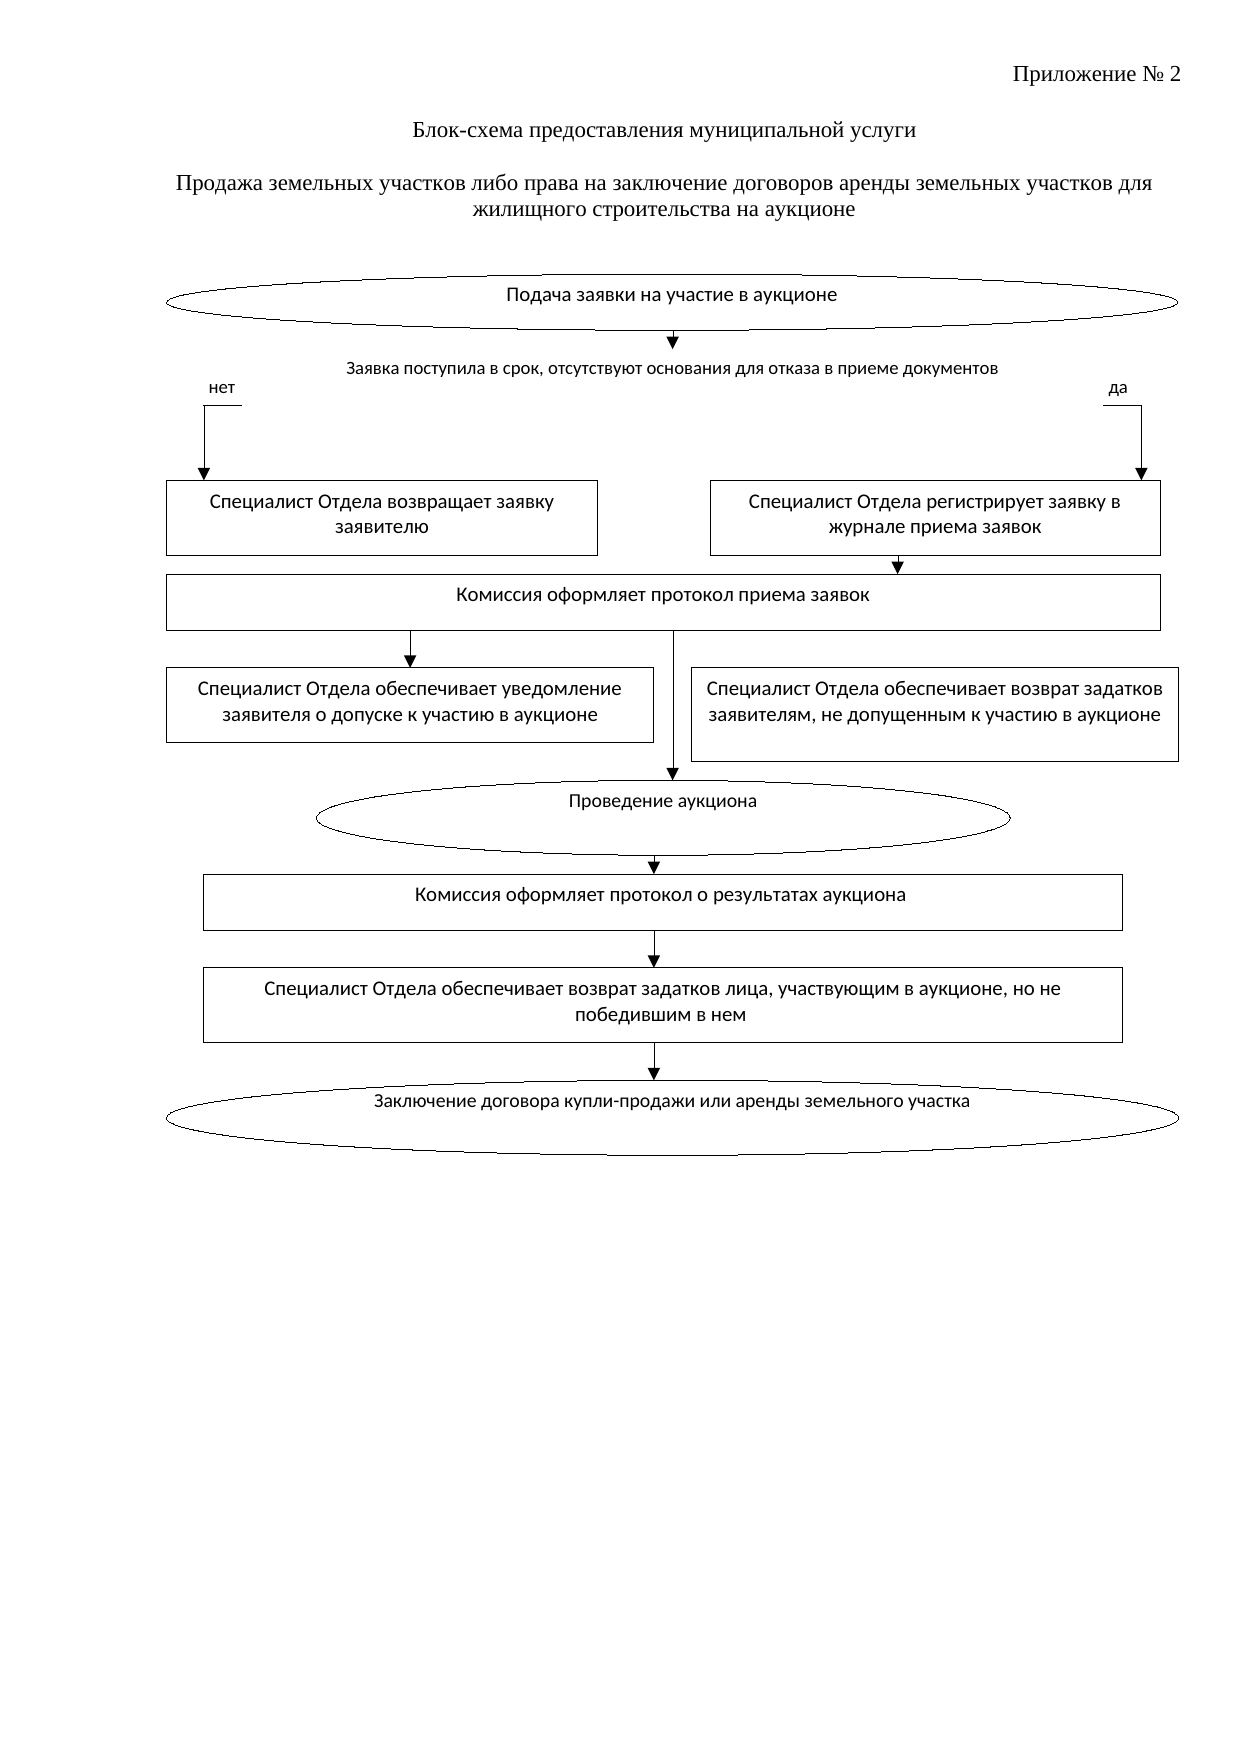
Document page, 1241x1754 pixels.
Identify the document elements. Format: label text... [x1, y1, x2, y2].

text Блок-схема предоставления муниципальной услуги [148, 116, 1181, 143]
text Продажа земельных участков либо права на заключение договоров аренды земельных участков для жилищного строительства на аукционе [148, 169, 1181, 222]
text Приложение № 2 [148, 60, 1181, 86]
